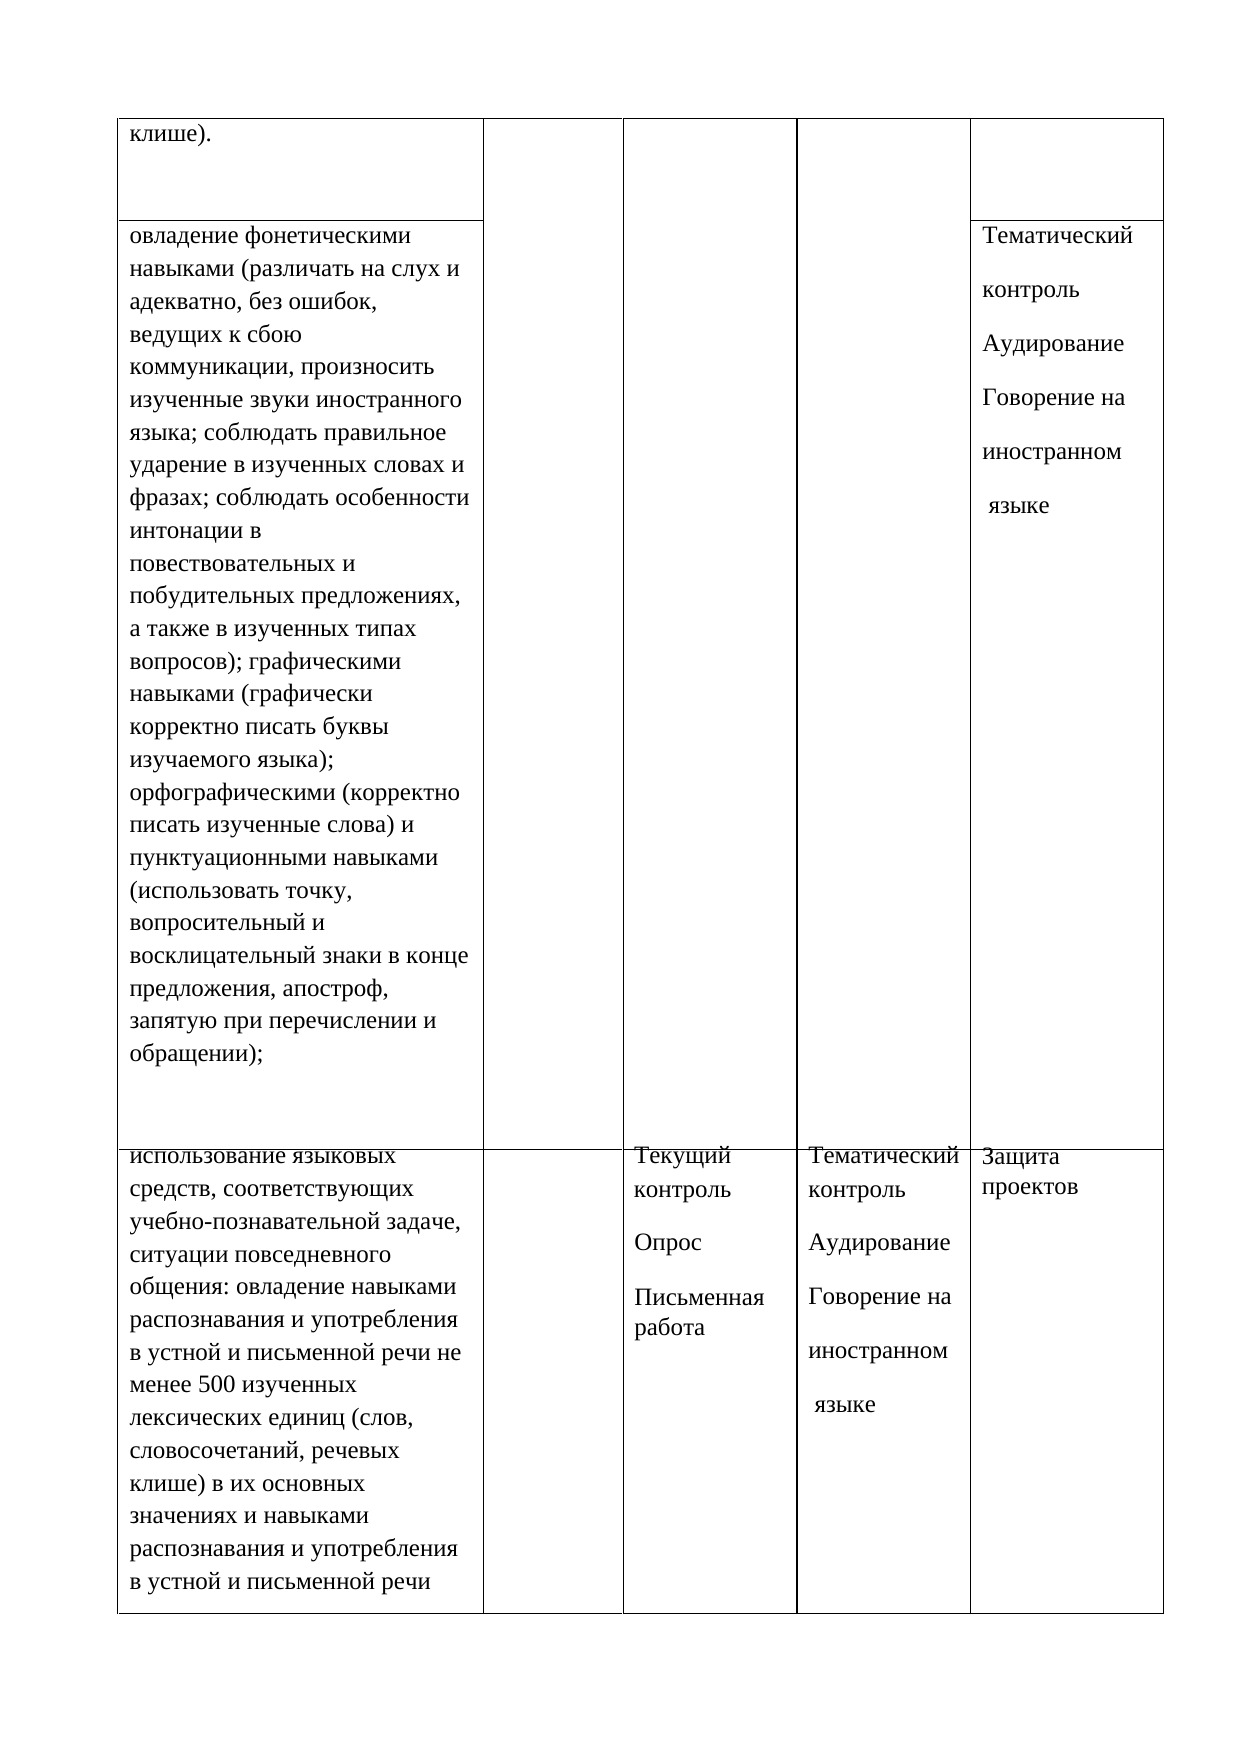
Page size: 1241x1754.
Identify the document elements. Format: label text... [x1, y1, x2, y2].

text клише). [129, 118, 1154, 147]
text Говорение на [982, 382, 1154, 411]
text иностранном [982, 436, 1154, 465]
text иностранном [808, 1335, 961, 1364]
text овладение фонетическими навыками (различать на слух и адекватно, без ошибок, ведущих к сбою коммуникации, произносить изученные звуки иностранного языка; соблюдать правильное ударение в изученных словах и фразах; соблюдать особенности интонации в повествовательных и побудительных предложениях, а также в изученных типах вопросов); графическими навыками (графически корректно писать буквы изучаемого языка); орфографическими (корректно писать изученные слова) и пунктуационными навыками (использовать точку, вопросительный и восклицательный знаки в конце предложения, апостроф, запятую при перечислении и [129, 221, 476, 1034]
text языке [814, 1389, 961, 1418]
text использование языковых средств, соответствующих учебно-познавательной задаче, ситуации повседневного общения: овладение навыками распознавания и употребления в устной и письменной речи не менее 500 изученных лексических единиц (слов, словосочетаний, речевых клише) в их основных значениях и навыками распознавания и употребления [129, 1141, 469, 1562]
text Защита проектов [982, 1141, 1085, 1200]
text Аудирование [982, 328, 1154, 357]
text Опрос [634, 1227, 766, 1256]
text контроль [982, 274, 1154, 303]
text в устной и письменной речи [129, 1566, 464, 1595]
text Говорение на [808, 1281, 961, 1310]
text Письменная работа [634, 1282, 770, 1340]
text Текущий контроль [627, 1141, 731, 1202]
text обращении); [129, 1038, 472, 1067]
text языке [988, 490, 1154, 519]
text Тематический контроль [808, 1141, 965, 1202]
text Тематический [982, 221, 1154, 249]
text Аудирование [808, 1227, 961, 1256]
